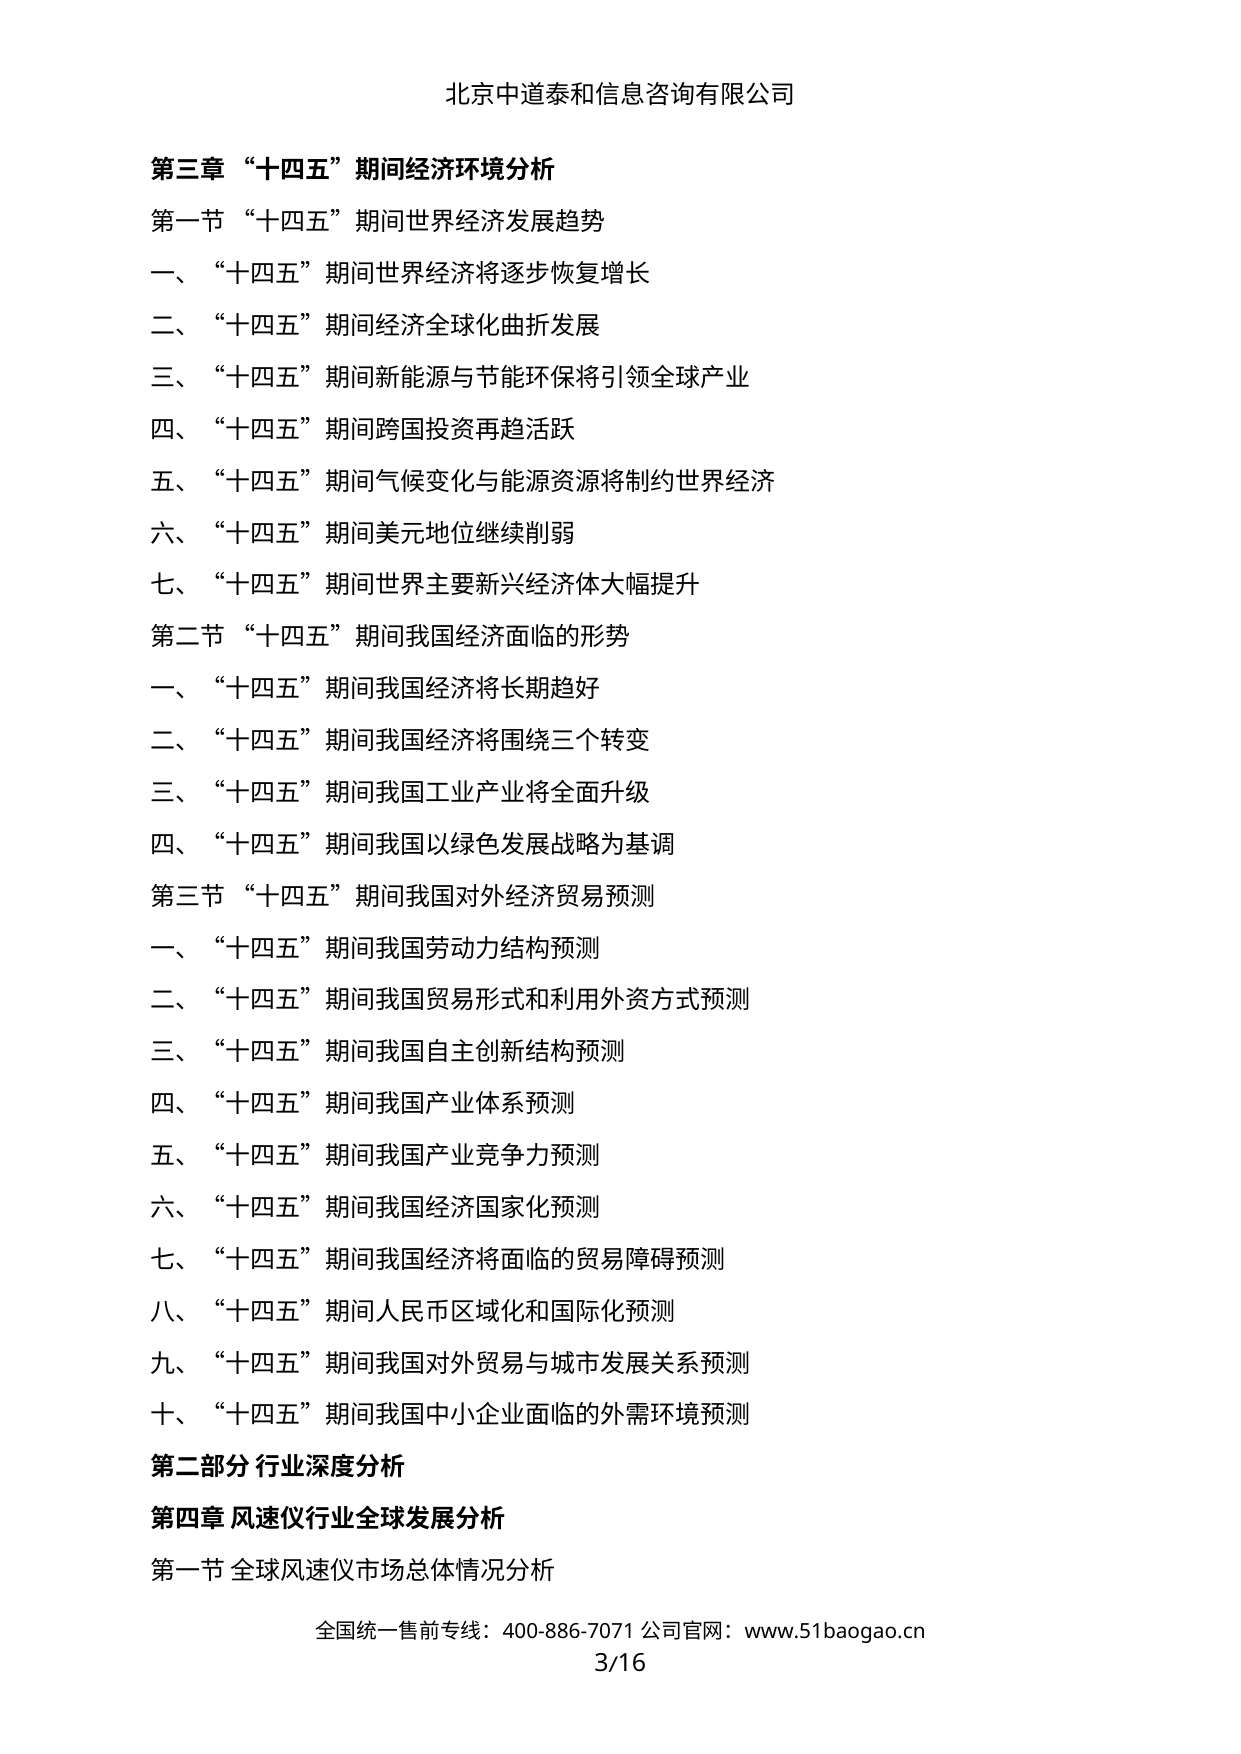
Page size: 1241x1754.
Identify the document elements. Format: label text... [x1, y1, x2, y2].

text 二、“十四五”期间经济全球化曲折发展 [150, 306, 1090, 342]
text 九、“十四五”期间我国对外贸易与城市发展关系预测 [150, 1343, 1090, 1379]
text 七、“十四五”期间我国经济将面临的贸易障碍预测 [150, 1239, 1090, 1276]
text 十、“十四五”期间我国中小企业面临的外需环境预测 [150, 1395, 1090, 1431]
text 四、“十四五”期间跨国投资再趋活跃 [150, 409, 1090, 446]
text 第二节 “十四五”期间我国经济面临的形势 [150, 617, 1090, 653]
text 三、“十四五”期间我国工业产业将全面升级 [150, 772, 1090, 809]
text 第一节 “十四五”期间世界经济发展趋势 [150, 202, 1090, 238]
text 第三章 “十四五”期间经济环境分析 [150, 150, 1090, 186]
text 三、“十四五”期间我国自主创新结构预测 [150, 1032, 1090, 1068]
text 四、“十四五”期间我国以绿色发展战略为基调 [150, 824, 1090, 861]
text 一、“十四五”期间我国经济将长期趋好 [150, 669, 1090, 705]
text 七、“十四五”期间世界主要新兴经济体大幅提升 [150, 565, 1090, 601]
text 六、“十四五”期间美元地位继续削弱 [150, 513, 1090, 549]
text 一、“十四五”期间世界经济将逐步恢复增长 [150, 254, 1090, 290]
text 二、“十四五”期间我国经济将围绕三个转变 [150, 721, 1090, 757]
text 五、“十四五”期间我国产业竞争力预测 [150, 1136, 1090, 1172]
text 四、“十四五”期间我国产业体系预测 [150, 1084, 1090, 1120]
text 二、“十四五”期间我国贸易形式和利用外资方式预测 [150, 980, 1090, 1016]
text 第三节 “十四五”期间我国对外经济贸易预测 [150, 876, 1090, 912]
text 八、“十四五”期间人民币区域化和国际化预测 [150, 1291, 1090, 1327]
text 三、“十四五”期间新能源与节能环保将引领全球产业 [150, 357, 1090, 394]
text 第二部分 行业深度分析 [150, 1447, 1090, 1483]
text 六、“十四五”期间我国经济国家化预测 [150, 1187, 1090, 1224]
text 一、“十四五”期间我国劳动力结构预测 [150, 928, 1090, 964]
text 五、“十四五”期间气候变化与能源资源将制约世界经济 [150, 461, 1090, 497]
text 第一节 全球风速仪市场总体情况分析 [150, 1551, 1090, 1587]
text 第四章 风速仪行业全球发展分析 [150, 1499, 1090, 1535]
